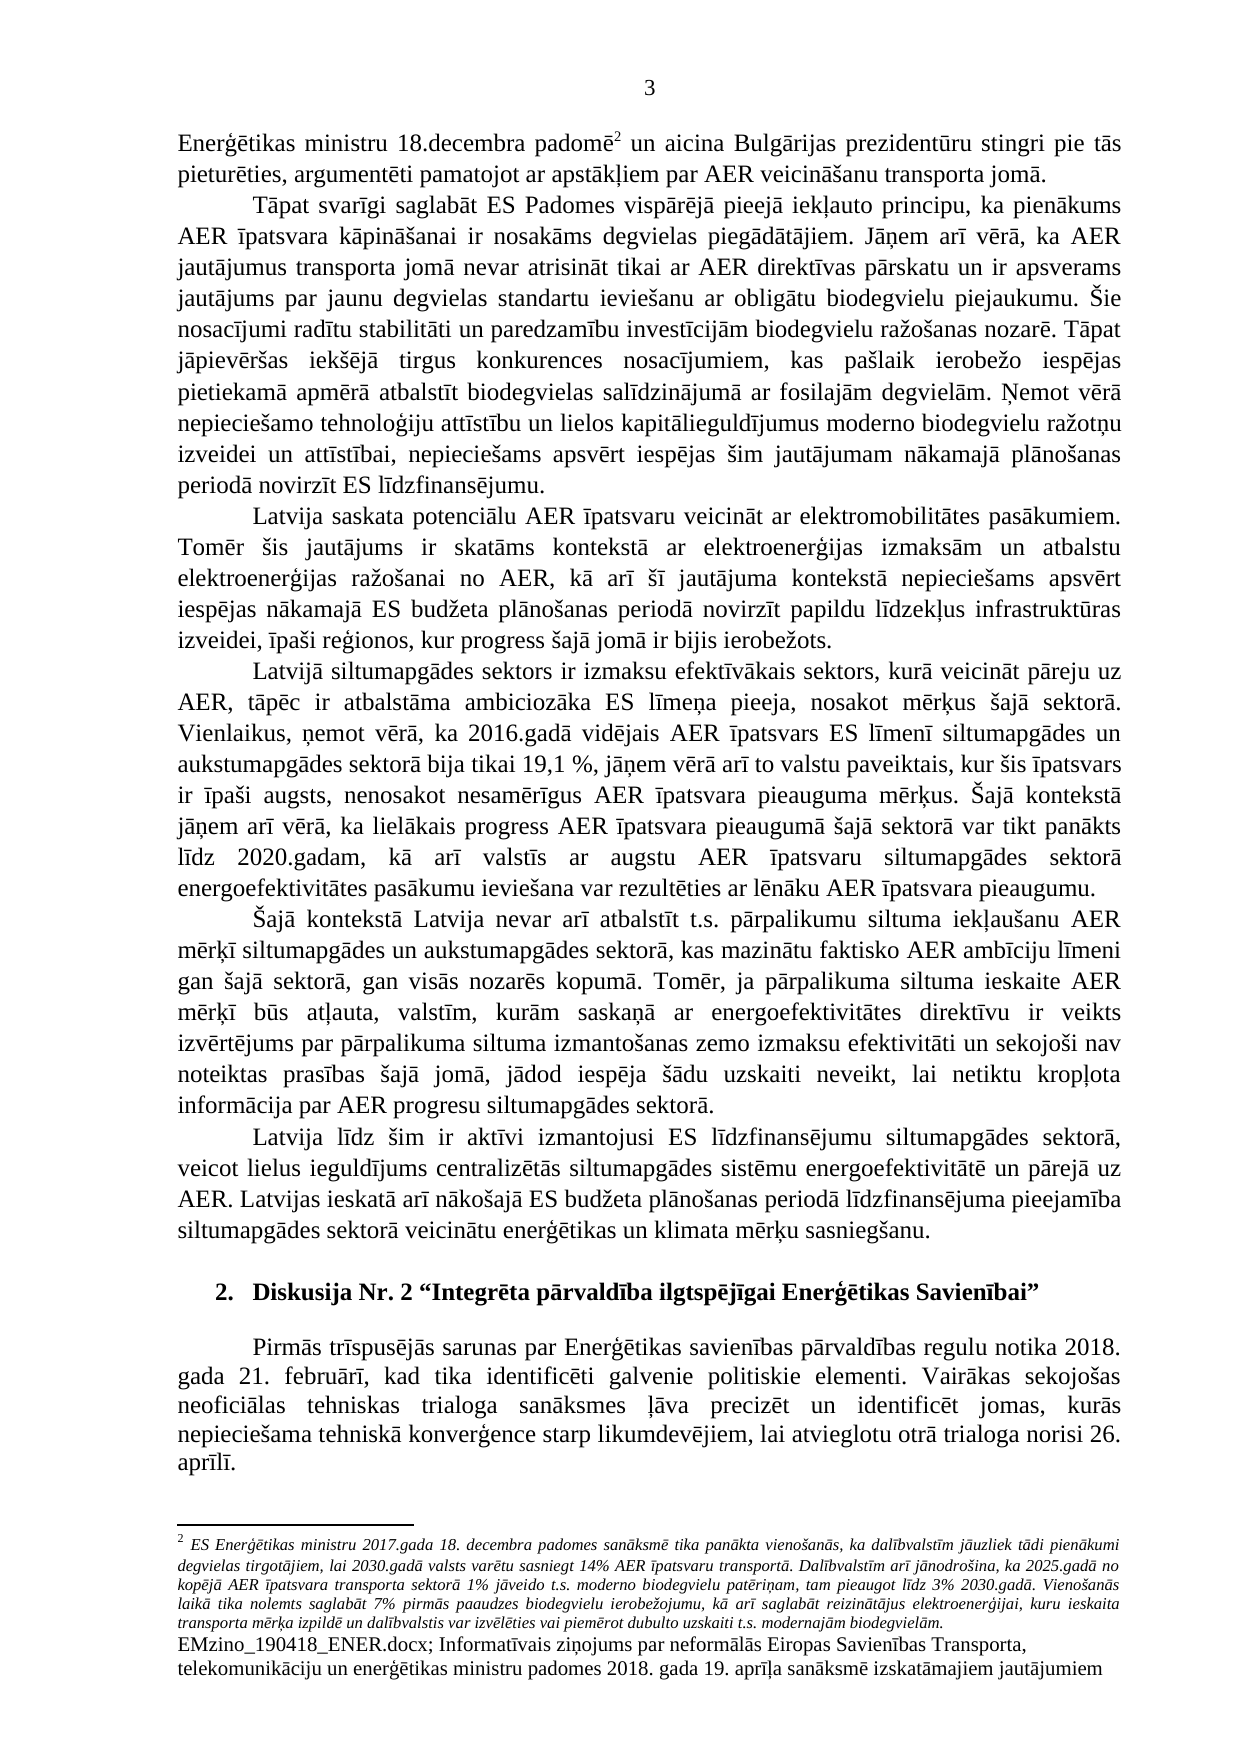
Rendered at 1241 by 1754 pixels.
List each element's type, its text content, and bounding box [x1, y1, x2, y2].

list Latvijā siltumapgādes sektors ir izmaksu efektīvākais sektors, kurā veicināt pāreju uz AER, tāpēc ir atbalstāma ambiciozāka ES līmeņa pieeja, nosakot mērķus šajā sektorā. Vienlaikus, ņemot vērā, ka 2016.gadā vidējais AER īpatsvars ES līmenī siltumapgādes un aukstumapgādes sektorā bija tikai 19,1 %, jāņem vērā arī to valstu paveiktais, kur šis īpatsvars ir īpaši augsts, nenosakot nesamērīgus AER īpatsvara pieauguma mērķus. Šajā kontekstā jāņem arī vērā, ka lielākais progress AER īpatsvara pieaugumā šajā sektorā var tikt panākts līdz 2020.gadam, kā arī valstīs ar augstu AER īpatsvaru siltumapgādes sektorā energoefektivitātes pasākumu ieviešana var rezultēties ar lēnāku AER īpatsvara pieaugumu. [177, 656, 1122, 902]
list Latvija saskata potenciālu AER īpatsvaru veicināt ar elektromobilitātes pasākumiem. Tomēr šis jautājums ir skatāms kontekstā ar elektroenerģijas izmaksām un atbalstu elektroenerģijas ražošanai no AER, kā arī šī jautājuma kontekstā nepieciešams apsvērt iespējas nākamajā ES budžeta plānošanas periodā novirzīt papildu līdzekļus infrastruktūras izveidei, īpaši reģionos, kur progress šajā jomā ir bijis ierobežots. [177, 501, 1122, 654]
list Diskusija Nr. 2 “Integrēta pārvaldība ilgtspējīgai Enerģētikas Savienībai” [215, 1277, 1122, 1306]
text Pirmās trīspusējās sarunas par Enerģētikas savienības pārvaldības regulu notika 2018. gada 21. februārī, kad tika identificēti galvenie politiskie elementi. Vairākas sekojošas neoficiālas tehniskas trialoga sanāksmes ļāva precizēt un identificēt jomas, kurās nepieciešama tehniskā konverģence starp likumdevējiem, lai atvieglotu otrā trialoga norisi 26. aprīlī. [177, 1332, 1122, 1476]
list Latvija līdz šim ir aktīvi izmantojusi ES līdzfinansējumu siltumapgādes sektorā, veicot lielus ieguldījums centralizētās siltumapgādes sistēmu energoefektivitātē un pārejā uz AER. Latvijas ieskatā arī nākošajā ES budžeta plānošanas periodā līdzfinansējuma pieejamība siltumapgādes sektorā veicinātu enerģētikas un klimata mērķu sasniegšanu. [177, 1122, 1122, 1243]
list Tāpat svarīgi saglabāt ES Padomes vispārējā pieejā iekļauto principu, ka pienākums AER īpatsvara kāpināšanai ir nosakāms degvielas piegādātājiem. Jāņem arī vērā, ka AER jautājumus transporta jomā nevar atrisināt tikai ar AER direktīvas pārskatu un ir apsverams jautājums par jaunu degvielas standartu ieviešanu ar obligātu biodegvielu piejaukumu. Šie nosacījumi radītu stabilitāti un paredzamību investīcijām biodegvielu ražošanas nozarē. Tāpat jāpievēršas iekšējā tirgus konkurences nosacījumiem, kas pašlaik ierobežo iespējas pietiekamā apmērā atbalstīt biodegvielas salīdzinājumā ar fosilajām degvielām. Ņemot vērā nepieciešamo tehnoloģiju attīstību un lielos kapitālieguldījumus moderno biodegvielu ražotņu izveidei un attīstībai, nepieciešams apsvērt iespējas šim jautājumam nākamajā plānošanas periodā novirzīt ES līdzfinansējumu. [177, 190, 1122, 498]
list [177, 128, 1122, 188]
list Šajā kontekstā Latvija nevar arī atbalstīt t.s. pārpalikumu siltuma iekļaušanu AER mērķī siltumapgādes un aukstumapgādes sektorā, kas mazinātu faktisko AER ambīciju līmeni gan šajā sektorā, gan visās nozarēs kopumā. Tomēr, ja pārpalikuma siltuma ieskaite AER mērķī būs atļauta, valstīm, kurām saskaņā ar energoefektivitātes direktīvu ir veikts izvērtējums par pārpalikuma siltuma izmantošanas zemo izmaksu efektivitāti un sekojoši nav noteiktas prasības šajā jomā, jādod iespēja šādu uzskaiti neveikt, lai netiktu kropļota informācija par AER progresu siltumapgādes sektorā. [177, 904, 1122, 1119]
